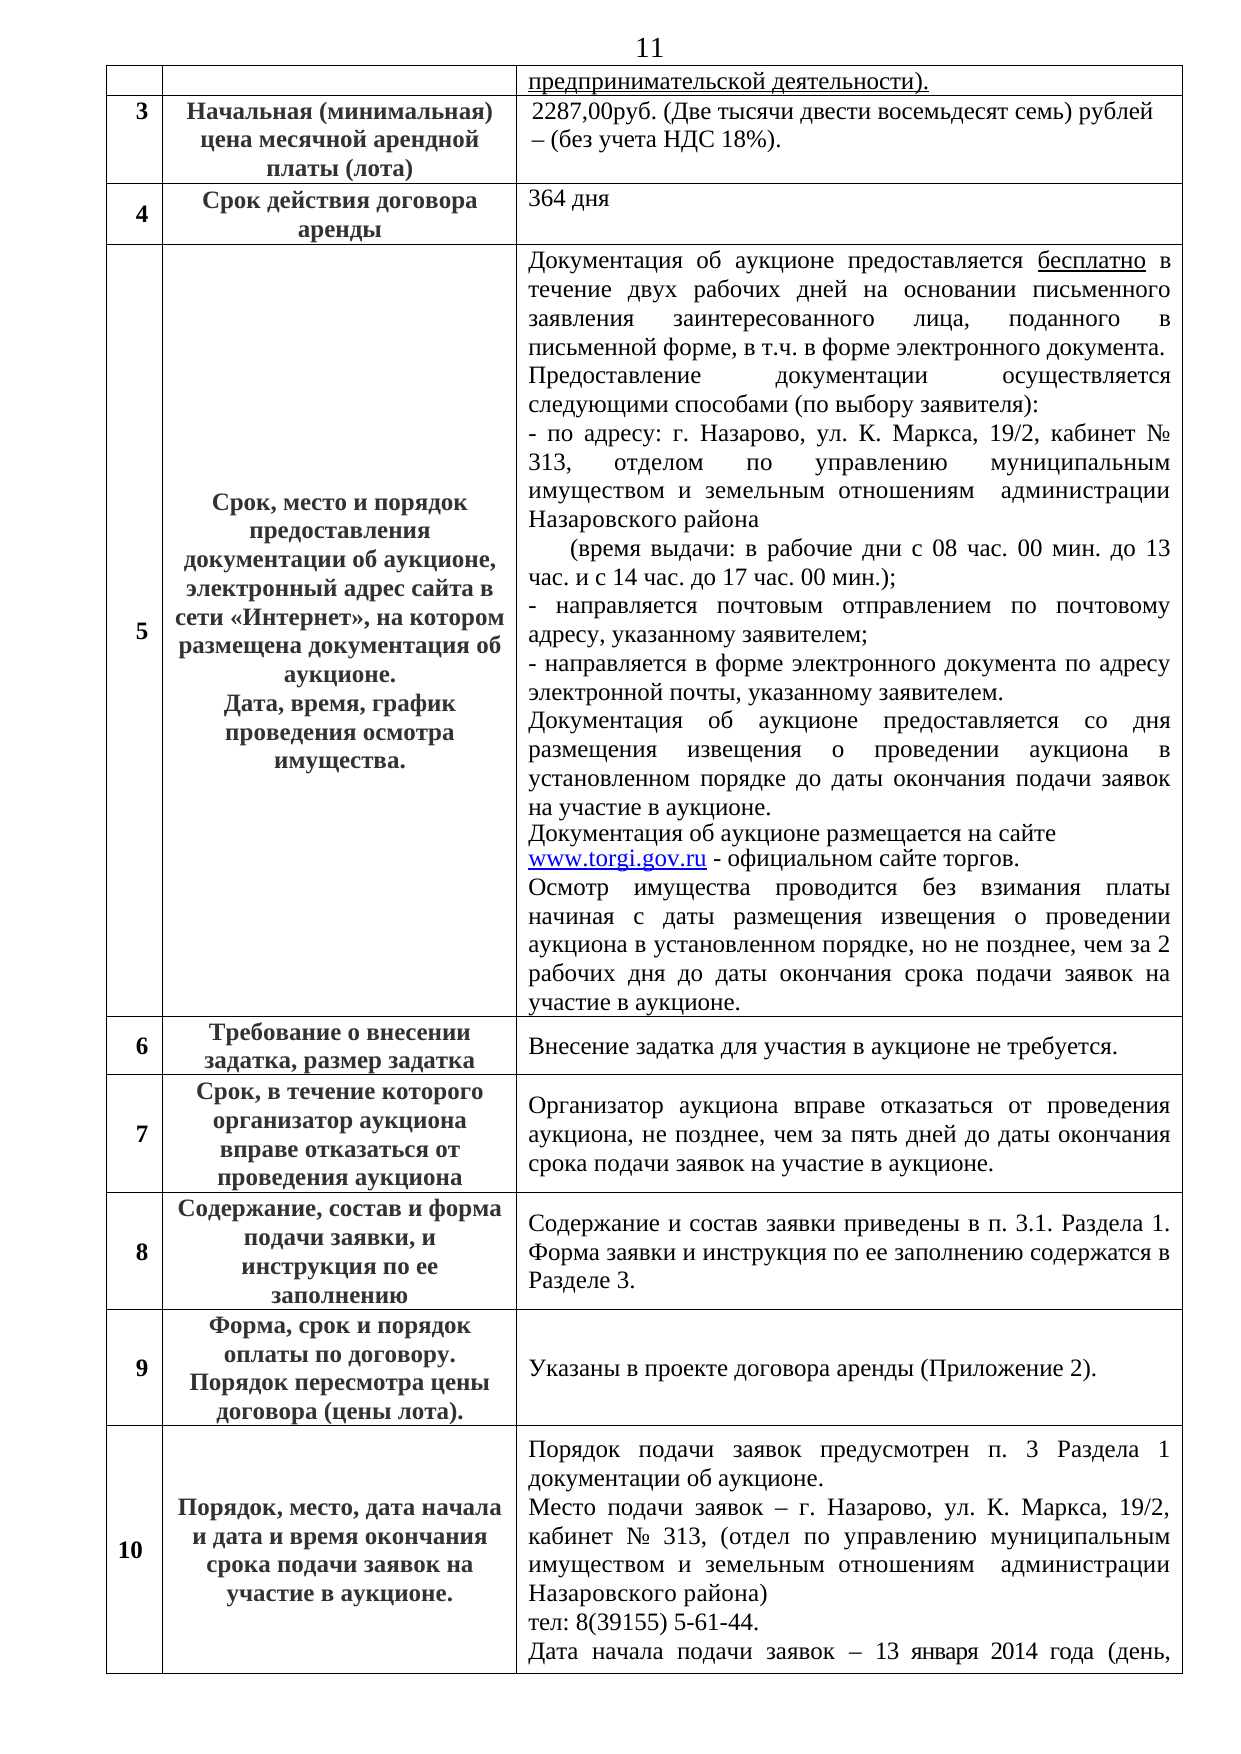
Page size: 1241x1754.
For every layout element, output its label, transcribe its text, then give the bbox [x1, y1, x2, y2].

table_cell Срок, место и порядок предоставления документации об аукционе, электронный адрес сайта в сети «Интернет», на котором размещена документация об аукционе. Дата, время, график проведения осмотра имущества. [163, 245, 516, 1016]
table_cell Указаны в проекте договора аренды (Приложение 2). [517, 1310, 1182, 1425]
table_cell Срок, в течение которого организатор аукциона вправе отказаться от проведения аукциона [163, 1075, 516, 1192]
table_cell Требование о внесении задатка, размер задатка [163, 1017, 516, 1074]
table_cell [163, 1426, 516, 1673]
table_cell Начальная (минимальная) цена месячной арендной платы (лота) [163, 96, 516, 182]
table_cell 3 [107, 96, 162, 182]
table_cell 364 дня [517, 184, 1182, 244]
table_cell 5 [107, 245, 162, 1016]
table_cell 6 [107, 1017, 162, 1074]
table_cell 9 [107, 1310, 162, 1425]
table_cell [517, 66, 1182, 95]
table_cell 2 [107, 66, 162, 95]
table_cell Содержание и состав заявки приведены в п. 3.1. Раздела 1. Форма заявки и инструкция по ее заполнению содержатся в Разделе 3. [517, 1193, 1182, 1309]
table_cell 2287,00руб. (Две тысячи двести восемьдесят семь) рублей – (без учета НДС 18%). [517, 96, 1182, 182]
table_cell Срок действия договора аренды [163, 184, 516, 244]
table_cell 4 [107, 184, 162, 244]
table_cell Внесение задатка для участия в аукционе не требуется. [517, 1017, 1182, 1074]
table_cell Документация об аукционе предоставляется бесплатно в течение двух рабочих дней на основании письменного заявления заинтересованного лица, поданного в письменной форме, в т.ч. в форме электронного документа. Предоставление документации осуществляется следующими способами (по выбору заявителя): - по адресу: г. Назарово, ул. К. Маркса, 19/2, кабинет № 313, отделом по управлению муниципальным имуществом и земельным отношениям администрации Назаровского района (время выдачи: в рабочие дни с 08 час. 00 мин. до 13 час. и с 14 час. до 17 час. 00 мин.); - направляется почтовым отправлением по почтовому адресу, указанному заявителем; - направляется в форме электронного документа по адресу электронной почты, указанному заявителем. Документация об аукционе предоставляется со дня размещения извещения о проведении аукциона в установленном порядке до даты окончания подачи заявок на участие в аукционе. Документация об аукционе размещается на сайте www.torgi.gov.ru - официальном сайте торгов. Осмотр имущества проводится без взимания платы начиная с даты размещения извещения о проведении аукциона в установленном порядке, но не позднее, чем за 2 рабочих дня до даты окончания срока подачи заявок на участие в аукционе. [517, 245, 1182, 1016]
table_cell Организатор аукциона вправе отказаться от проведения аукциона, не позднее, чем за пять дней до даты окончания срока подачи заявок на участие в аукционе. [517, 1075, 1182, 1192]
table_cell 7 [107, 1075, 162, 1192]
table_cell Содержание, состав и форма подачи заявки, и инструкция по ее заполнению [163, 1193, 516, 1309]
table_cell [517, 1426, 1182, 1673]
table_cell Форма, срок и порядок оплаты по договору. Порядок пересмотра цены договора (цены лота). [163, 1310, 516, 1425]
table_cell 8 [107, 1193, 162, 1309]
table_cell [163, 66, 516, 95]
table_cell 10 [107, 1426, 162, 1673]
